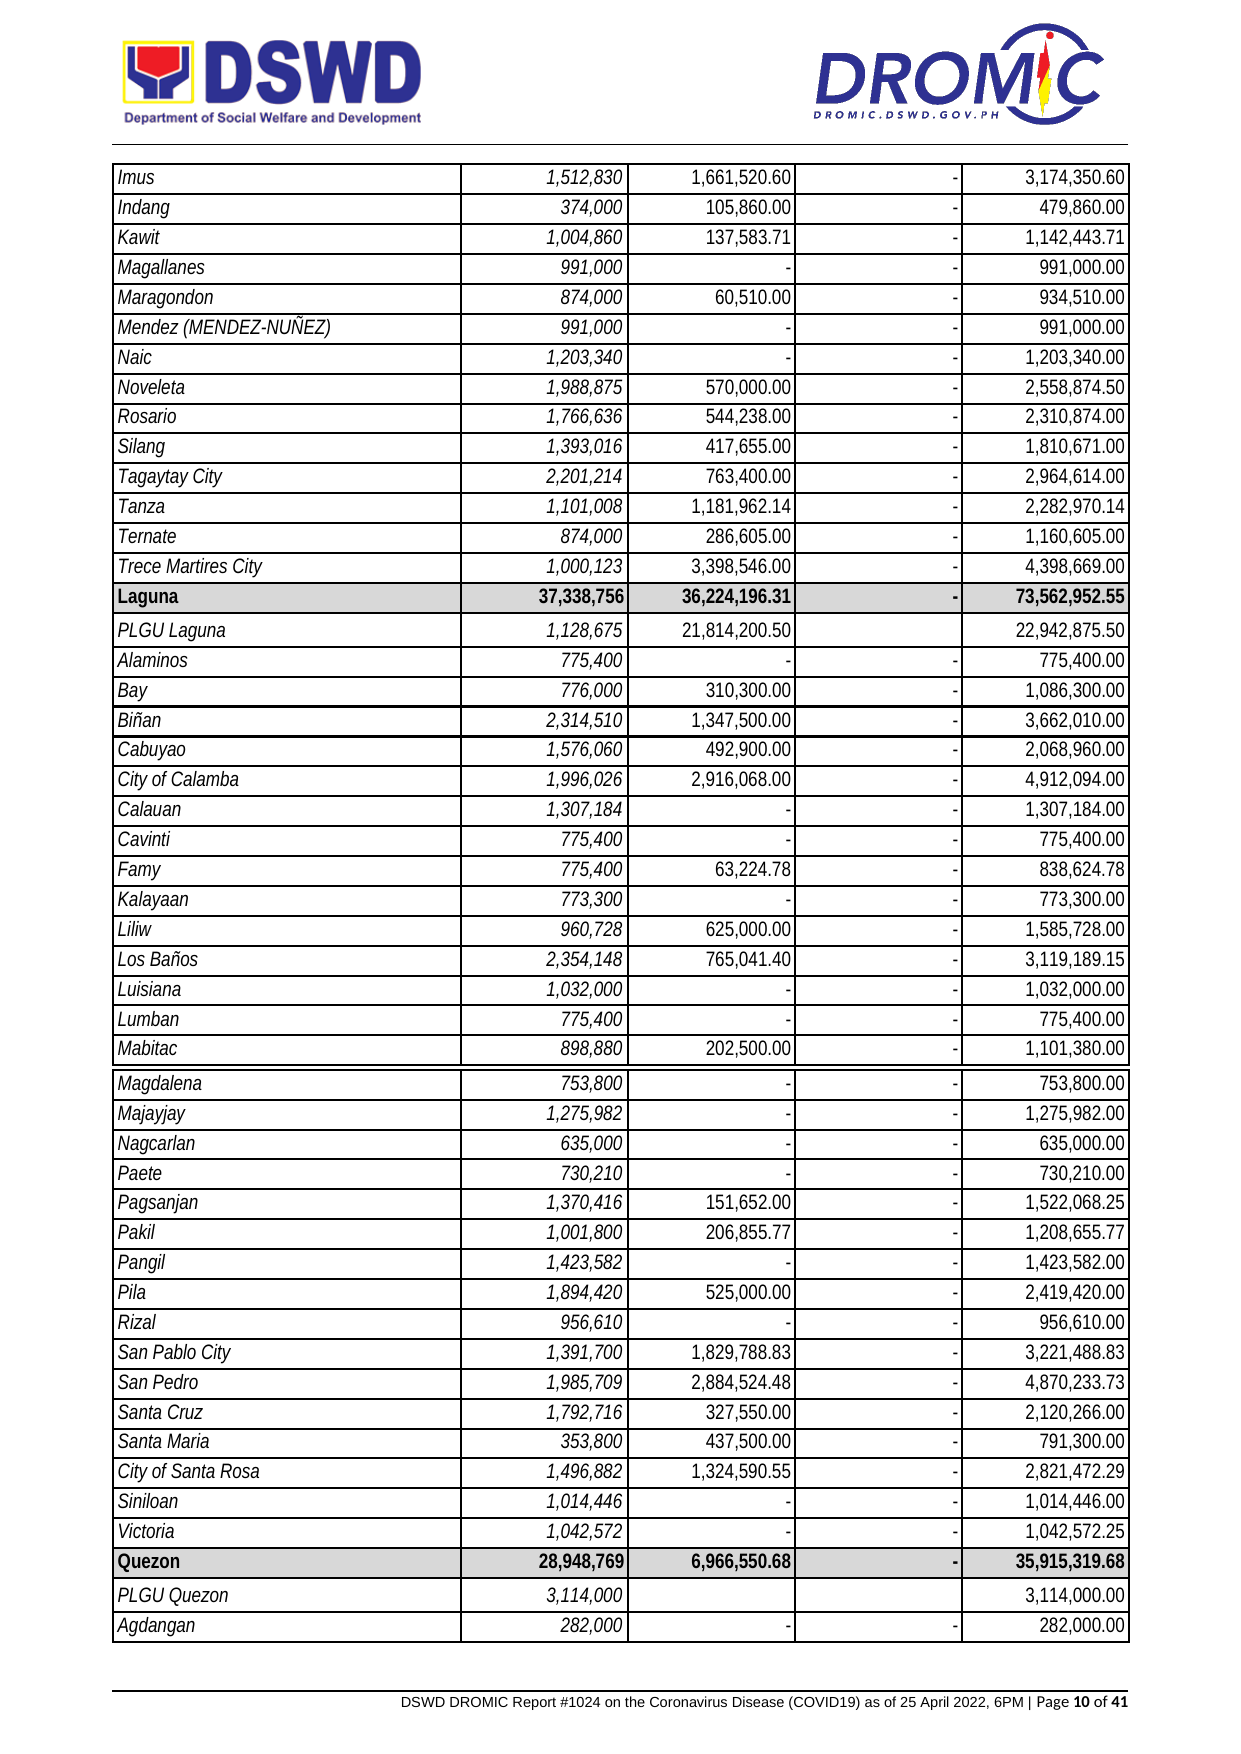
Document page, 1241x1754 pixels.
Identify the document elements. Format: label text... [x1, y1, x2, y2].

table_cell Imus [114, 165, 460, 193]
table_header - [629, 1071, 794, 1098]
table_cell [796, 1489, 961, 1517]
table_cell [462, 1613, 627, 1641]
table_cell - [796, 1250, 961, 1278]
table_cell 1,512,830 [462, 165, 627, 193]
table_cell 1,086,300.00 [963, 678, 1128, 705]
table_cell 4,870,233.73 [963, 1370, 1128, 1397]
table_cell 1,275,982.00 [963, 1101, 1128, 1128]
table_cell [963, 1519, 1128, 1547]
table_cell 1,004,860 [462, 225, 627, 253]
table_cell 1,393,016 [462, 434, 627, 462]
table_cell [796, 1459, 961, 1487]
table_cell PLGU Laguna [114, 614, 460, 646]
table_cell 206,855.77 [629, 1220, 794, 1248]
table_cell - [629, 1310, 794, 1338]
table_cell 3,221,488.83 [963, 1340, 1128, 1368]
table_cell 2,419,420.00 [963, 1280, 1128, 1308]
table_cell Kawit [114, 225, 460, 253]
table_cell - [796, 345, 961, 372]
table_cell 1,307,184.00 [963, 797, 1128, 825]
table_cell 991,000 [462, 255, 627, 283]
table_cell - [796, 1190, 961, 1218]
table_cell - [796, 434, 961, 462]
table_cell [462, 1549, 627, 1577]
table_cell 1,101,008 [462, 494, 627, 522]
table_cell - [796, 1400, 961, 1427]
table_cell 2,120,266.00 [963, 1400, 1128, 1427]
table_cell 544,238.00 [629, 405, 794, 432]
table_cell 417,655.00 [629, 434, 794, 462]
table_cell - [796, 1131, 961, 1158]
table_cell Pakil [114, 1220, 460, 1248]
table_cell 934,510.00 [963, 285, 1128, 313]
table_cell 1,894,420 [462, 1280, 627, 1308]
table_cell - [796, 708, 961, 735]
table_cell - [629, 1131, 794, 1158]
table_cell - [629, 1160, 794, 1188]
table_cell 36,224,196.31 [629, 584, 794, 612]
table_cell 991,000.00 [963, 315, 1128, 343]
table_cell Kalayaan [114, 887, 460, 915]
table_cell 2,282,970.14 [963, 494, 1128, 522]
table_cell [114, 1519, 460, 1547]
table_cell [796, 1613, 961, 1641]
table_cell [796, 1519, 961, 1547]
table_cell 310,300.00 [629, 678, 794, 705]
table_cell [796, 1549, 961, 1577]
table_cell 898,880 [462, 1036, 627, 1064]
table_cell 1,522,068.25 [963, 1190, 1128, 1218]
table_cell Pangil [114, 1250, 460, 1278]
table_cell Trece Martires City [114, 554, 460, 582]
table_cell 2,884,524.48 [629, 1370, 794, 1397]
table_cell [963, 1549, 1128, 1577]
table_cell Magallanes [114, 255, 460, 283]
table_cell 2,558,874.50 [963, 375, 1128, 402]
table_cell - [629, 648, 794, 676]
table_cell 775,400 [462, 1006, 627, 1034]
table_cell 22,942,875.50 [963, 614, 1128, 646]
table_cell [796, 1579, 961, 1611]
table_cell 3,174,350.60 [963, 165, 1128, 193]
table_cell 1,391,700 [462, 1340, 627, 1368]
table_cell Tanza [114, 494, 460, 522]
table_cell Majayjay [114, 1101, 460, 1128]
table_cell 1,829,788.83 [629, 1340, 794, 1368]
table_cell 763,400.00 [629, 464, 794, 492]
table_cell 3,119,189.15 [963, 947, 1128, 974]
table_cell 73,562,952.55 [963, 584, 1128, 612]
table_cell 1,423,582.00 [963, 1250, 1128, 1278]
table_cell 1,496,882 [462, 1459, 627, 1487]
table_cell - [796, 375, 961, 402]
table_cell 63,224.78 [629, 857, 794, 885]
table_cell 1,001,800 [462, 1220, 627, 1248]
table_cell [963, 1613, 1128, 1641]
table_cell 4,398,669.00 [963, 554, 1128, 582]
table_header 753,800.00 [963, 1071, 1128, 1098]
table_cell - [796, 464, 961, 492]
table_cell 1,347,500.00 [629, 708, 794, 735]
table_cell Tagaytay City [114, 464, 460, 492]
table_cell Los Baños [114, 947, 460, 974]
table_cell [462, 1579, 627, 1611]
table_cell Cabuyao [114, 738, 460, 765]
table_cell 1,000,123 [462, 554, 627, 582]
table_cell - [796, 1340, 961, 1368]
table_cell 1,307,184 [462, 797, 627, 825]
table_cell 1,203,340 [462, 345, 627, 372]
table_cell 1,203,340.00 [963, 345, 1128, 372]
table_cell 1,032,000.00 [963, 977, 1128, 1004]
table_cell Noveleta [114, 375, 460, 402]
table_cell - [629, 1250, 794, 1278]
table_cell - [796, 1280, 961, 1308]
table_cell Rosario [114, 405, 460, 432]
table_cell 838,624.78 [963, 857, 1128, 885]
table_cell 2,314,510 [462, 708, 627, 735]
table_cell 479,860.00 [963, 195, 1128, 223]
table_cell Calauan [114, 797, 460, 825]
table_cell 437,500.00 [629, 1430, 794, 1457]
table_cell - [796, 1220, 961, 1248]
table_cell - [796, 315, 961, 343]
table_cell - [796, 255, 961, 283]
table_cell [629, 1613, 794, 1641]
table_cell - [629, 345, 794, 372]
table_cell 775,400.00 [963, 827, 1128, 855]
table_cell Famy [114, 857, 460, 885]
table_cell 2,310,874.00 [963, 405, 1128, 432]
table_cell Laguna [114, 584, 460, 612]
table_cell San Pedro [114, 1370, 460, 1397]
table_cell 1,585,728.00 [963, 917, 1128, 944]
table_cell - [796, 1101, 961, 1128]
table_cell 730,210.00 [963, 1160, 1128, 1188]
table_cell 2,068,960.00 [963, 738, 1128, 765]
table_cell - [796, 554, 961, 582]
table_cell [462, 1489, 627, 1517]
table_cell - [796, 1036, 961, 1064]
table_cell - [629, 887, 794, 915]
table_cell Lumban [114, 1006, 460, 1034]
table_cell 1,423,582 [462, 1250, 627, 1278]
table_cell - [796, 947, 961, 974]
table_cell - [796, 1430, 961, 1457]
table_cell Santa Maria [114, 1430, 460, 1457]
table_cell 775,400 [462, 827, 627, 855]
table_cell Maragondon [114, 285, 460, 313]
table_cell 1,275,982 [462, 1101, 627, 1128]
table_cell 776,000 [462, 678, 627, 705]
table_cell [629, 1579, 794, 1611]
table_cell - [629, 1101, 794, 1128]
table_cell - [796, 857, 961, 885]
table_cell - [796, 285, 961, 313]
table_cell 960,728 [462, 917, 627, 944]
table_cell - [796, 648, 961, 676]
table_cell Cavinti [114, 827, 460, 855]
table_cell 37,338,756 [462, 584, 627, 612]
table_cell - [796, 917, 961, 944]
table_cell - [796, 225, 961, 253]
table_cell 791,300.00 [963, 1430, 1128, 1457]
table_cell - [796, 678, 961, 705]
table_header - [796, 1071, 961, 1098]
table_cell 956,610 [462, 1310, 627, 1338]
table_cell - [629, 315, 794, 343]
table_cell Pila [114, 1280, 460, 1308]
table_cell - [796, 524, 961, 552]
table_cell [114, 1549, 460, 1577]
table_cell Silang [114, 434, 460, 462]
table_cell 1,324,590.55 [629, 1459, 794, 1487]
table_cell [796, 614, 961, 646]
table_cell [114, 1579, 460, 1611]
table_cell 991,000 [462, 315, 627, 343]
table_cell 1,810,671.00 [963, 434, 1128, 462]
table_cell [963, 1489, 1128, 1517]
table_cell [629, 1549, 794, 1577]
table_cell - [796, 195, 961, 223]
table_cell - [796, 1160, 961, 1188]
table_cell 327,550.00 [629, 1400, 794, 1427]
table_cell San Pablo City [114, 1340, 460, 1368]
table_cell - [796, 1310, 961, 1338]
table_cell 2,201,214 [462, 464, 627, 492]
table_cell - [796, 827, 961, 855]
table_cell - [796, 1370, 961, 1397]
table_header 753,800 [462, 1071, 627, 1098]
table_cell Rizal [114, 1310, 460, 1338]
table_cell - [796, 405, 961, 432]
picture [781, 23, 1133, 125]
table_cell 991,000.00 [963, 255, 1128, 283]
table_cell 1,142,443.71 [963, 225, 1128, 253]
table_cell 1,181,962.14 [629, 494, 794, 522]
table_cell 353,800 [462, 1430, 627, 1457]
table_cell Liliw [114, 917, 460, 944]
table_cell 1,661,520.60 [629, 165, 794, 193]
table_cell Ternate [114, 524, 460, 552]
table_cell - [629, 797, 794, 825]
table_cell 2,964,614.00 [963, 464, 1128, 492]
table_cell 775,400.00 [963, 1006, 1128, 1034]
table_cell Bay [114, 678, 460, 705]
table_cell 1,101,380.00 [963, 1036, 1128, 1064]
table_cell 2,916,068.00 [629, 767, 794, 795]
table_cell Luisiana [114, 977, 460, 1004]
table_cell 635,000.00 [963, 1131, 1128, 1158]
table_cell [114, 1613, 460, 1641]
table_cell 1,996,026 [462, 767, 627, 795]
table_cell 1,128,675 [462, 614, 627, 646]
table_cell 525,000.00 [629, 1280, 794, 1308]
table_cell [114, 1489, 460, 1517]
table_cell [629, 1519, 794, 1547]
table_cell - [796, 584, 961, 612]
table_cell Pagsanjan [114, 1190, 460, 1218]
table_cell 874,000 [462, 524, 627, 552]
table_cell - [629, 255, 794, 283]
table_cell 1,032,000 [462, 977, 627, 1004]
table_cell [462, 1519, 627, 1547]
table_cell - [629, 1006, 794, 1034]
table_cell 3,398,546.00 [629, 554, 794, 582]
table_cell 4,912,094.00 [963, 767, 1128, 795]
table_header Magdalena [114, 1071, 460, 1098]
table_cell City of Santa Rosa [114, 1459, 460, 1487]
table_cell 775,400.00 [963, 648, 1128, 676]
table_cell - [796, 887, 961, 915]
table_cell 956,610.00 [963, 1310, 1128, 1338]
table_cell - [796, 977, 961, 1004]
table_cell Mabitac [114, 1036, 460, 1064]
table_cell 773,300.00 [963, 887, 1128, 915]
table_cell Santa Cruz [114, 1400, 460, 1427]
table_cell 775,400 [462, 648, 627, 676]
table_cell 625,000.00 [629, 917, 794, 944]
table_cell 374,000 [462, 195, 627, 223]
table_cell - [796, 165, 961, 193]
table_cell 105,860.00 [629, 195, 794, 223]
table_cell - [629, 827, 794, 855]
table_cell - [629, 977, 794, 1004]
table_cell 3,662,010.00 [963, 708, 1128, 735]
table_cell 202,500.00 [629, 1036, 794, 1064]
table_cell 286,605.00 [629, 524, 794, 552]
table_cell 60,510.00 [629, 285, 794, 313]
table_cell 1,160,605.00 [963, 524, 1128, 552]
table_cell Alaminos [114, 648, 460, 676]
table_cell Paete [114, 1160, 460, 1188]
table_cell 635,000 [462, 1131, 627, 1158]
table_cell - [796, 797, 961, 825]
table_cell - [796, 738, 961, 765]
table_cell 492,900.00 [629, 738, 794, 765]
table_cell Biñan [114, 708, 460, 735]
table_cell Nagcarlan [114, 1131, 460, 1158]
table_cell - [796, 1006, 961, 1034]
table_cell 1,766,636 [462, 405, 627, 432]
table_cell 775,400 [462, 857, 627, 885]
table_cell 151,652.00 [629, 1190, 794, 1218]
table_cell 1,792,716 [462, 1400, 627, 1427]
table_cell 1,370,416 [462, 1190, 627, 1218]
table_cell Mendez (MENDEZ-NUÑEZ) [114, 315, 460, 343]
table_cell 874,000 [462, 285, 627, 313]
picture [112, 37, 432, 129]
table_cell 765,041.40 [629, 947, 794, 974]
table_cell Indang [114, 195, 460, 223]
table_cell 1,988,875 [462, 375, 627, 402]
table_cell City of Calamba [114, 767, 460, 795]
table_cell 773,300 [462, 887, 627, 915]
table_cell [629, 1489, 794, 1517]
table_cell 1,985,709 [462, 1370, 627, 1397]
table_cell 1,208,655.77 [963, 1220, 1128, 1248]
table_cell 21,814,200.50 [629, 614, 794, 646]
table_cell 730,210 [462, 1160, 627, 1188]
table_cell 137,583.71 [629, 225, 794, 253]
table_cell - [796, 767, 961, 795]
table_cell Naic [114, 345, 460, 372]
table_cell 1,576,060 [462, 738, 627, 765]
table_cell - [796, 494, 961, 522]
table_cell 2,354,148 [462, 947, 627, 974]
table_cell 570,000.00 [629, 375, 794, 402]
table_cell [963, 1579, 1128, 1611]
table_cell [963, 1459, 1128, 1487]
